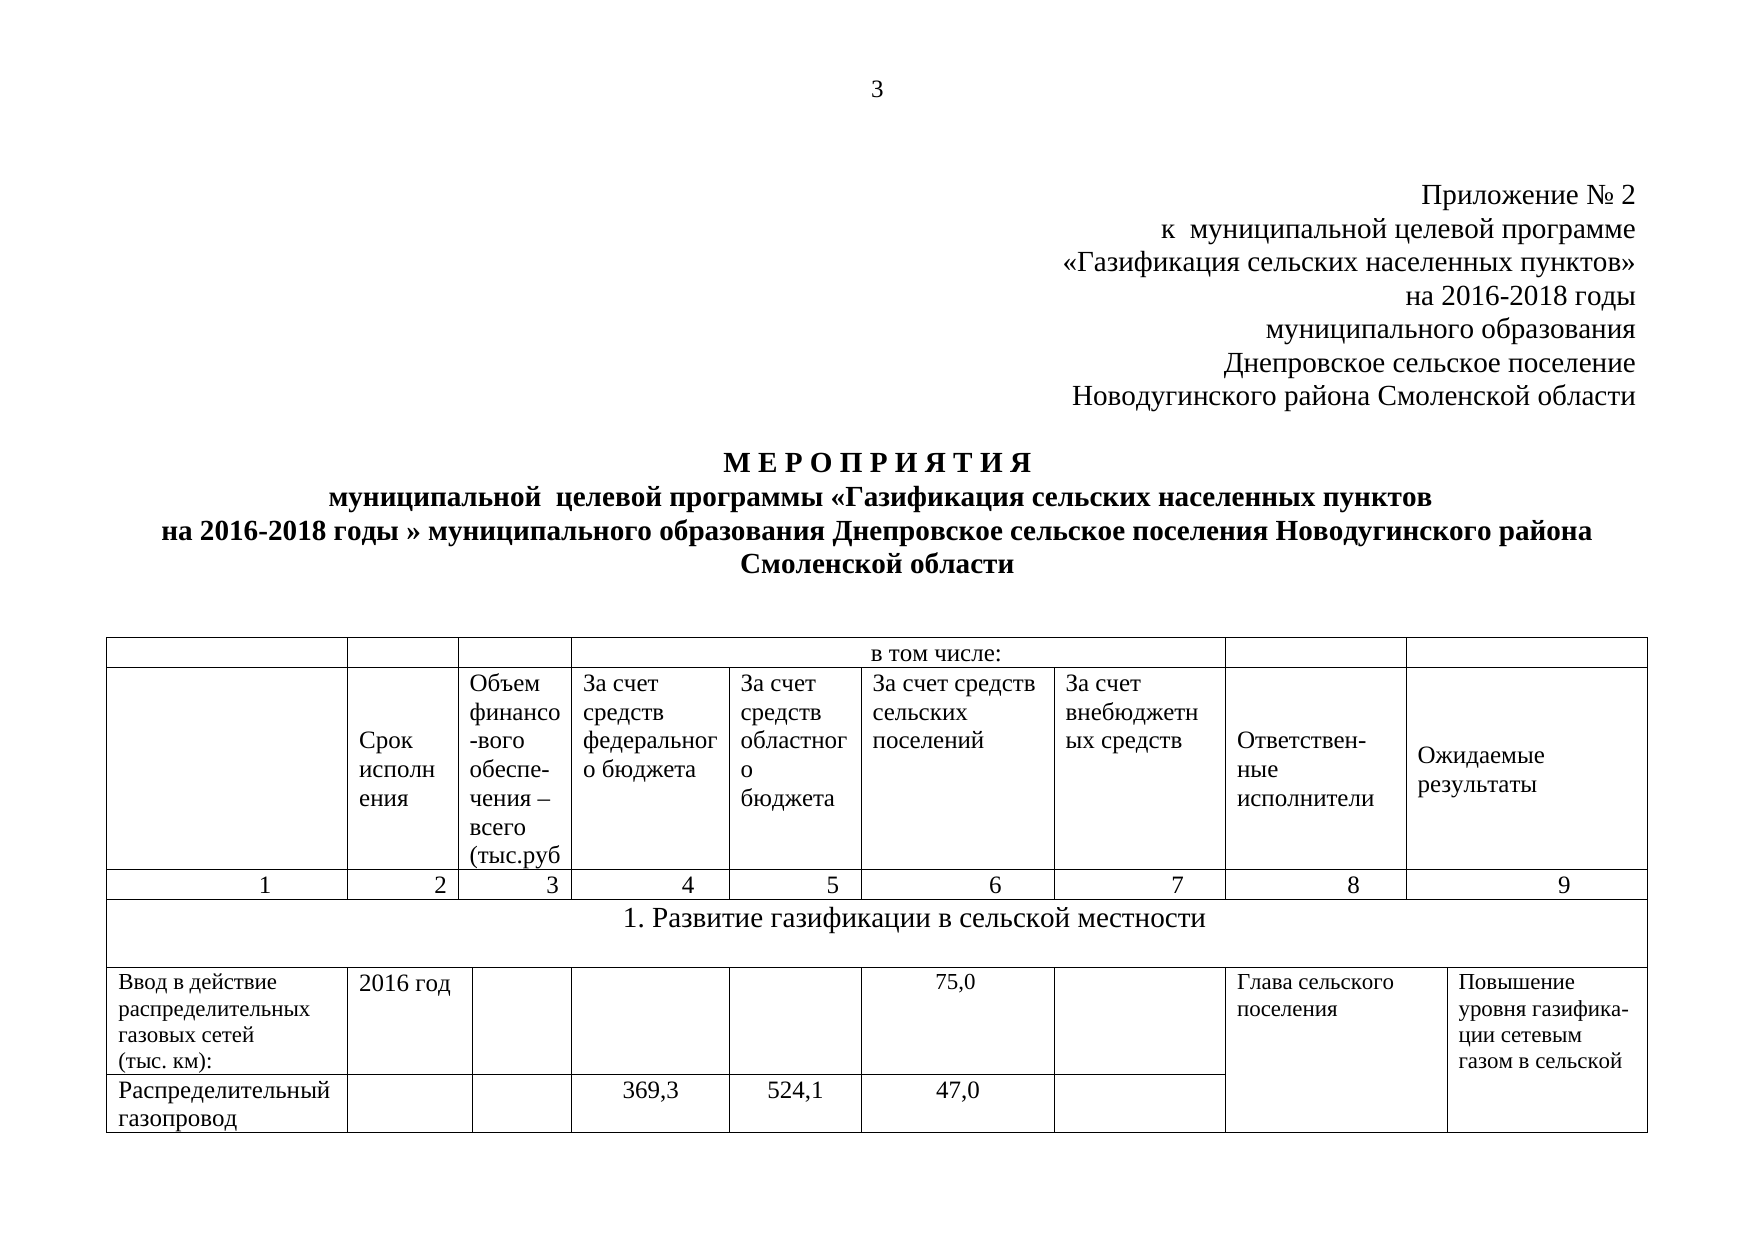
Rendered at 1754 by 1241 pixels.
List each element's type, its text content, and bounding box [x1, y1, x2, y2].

table_cell Ввод в действие распределительных газовых сетей (тыс. км): [107, 968, 347, 1074]
text Днепровское сельское поселение Новодугинского района Смоленской области [1055, 345, 1636, 412]
table_cell Срок исполнения [348, 668, 458, 869]
table_cell [348, 1075, 472, 1132]
table_cell [572, 968, 729, 1074]
table_cell 9 [1407, 870, 1647, 899]
table_cell Глава сельского поселения [1226, 968, 1447, 1132]
text Смоленской области [118, 546, 1636, 580]
table_cell Объем финансо-вого обеспечения – всего (тыс.руб [459, 668, 571, 869]
table_cell Ожидаемые результаты [1407, 668, 1647, 869]
text муниципальной целевой программы «Газификация сельских населенных пунктов [118, 479, 1636, 513]
table_cell [1055, 1075, 1225, 1132]
table_header [459, 638, 571, 667]
table_cell [473, 968, 571, 1074]
table_header [348, 638, 458, 667]
table_cell [473, 1075, 571, 1132]
table_cell [107, 668, 347, 869]
text Приложение № 2 [1055, 177, 1636, 211]
table_cell 2 [348, 870, 458, 899]
table_cell 369,3 [572, 1075, 729, 1132]
table_cell 3 [459, 870, 571, 899]
table_header [107, 638, 347, 667]
table_cell 524,1 [730, 1075, 861, 1132]
table_cell [1055, 968, 1225, 1074]
table_cell 47,0 [862, 1075, 1054, 1132]
text муниципального образования [1055, 311, 1636, 345]
table_header [1407, 638, 1647, 667]
table_cell [730, 968, 861, 1074]
table_cell За счет средств сельских поселений [862, 668, 1054, 869]
table_cell 4 [572, 870, 729, 899]
table_cell 6 [862, 870, 1054, 899]
text к муниципальной целевой программе «Газификация сельских населенных пунктов» на 2016-2018 годы [1055, 211, 1636, 311]
table_cell Ответственные исполнители [1226, 668, 1406, 869]
table_cell 1. Развитие газификации в сельской местности [107, 900, 1647, 967]
table_header в том числе: [572, 638, 1225, 667]
table_cell 1 [107, 870, 347, 899]
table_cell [107, 1075, 347, 1132]
table_cell 8 [1226, 870, 1406, 899]
table_cell За счет внебюджетных средств [1055, 668, 1225, 869]
table_cell Повышение уровня газификации сетевым газом в сельской [1448, 968, 1647, 1132]
table_cell За счет средств федерального бюджета [572, 668, 729, 869]
text на 2016-2018 годы » муниципального образования Днепровское сельское поселения Новодугинского района [118, 513, 1636, 546]
table_cell 5 [730, 870, 861, 899]
table_cell 7 [1055, 870, 1225, 899]
table_header [1226, 638, 1406, 667]
table_cell 75,0 [862, 968, 1054, 1074]
text М Е Р О П Р И Я Т И Я [118, 446, 1636, 479]
table_cell За счет средств областного бюджета [730, 668, 861, 869]
table_cell 2016 год [348, 968, 472, 1074]
